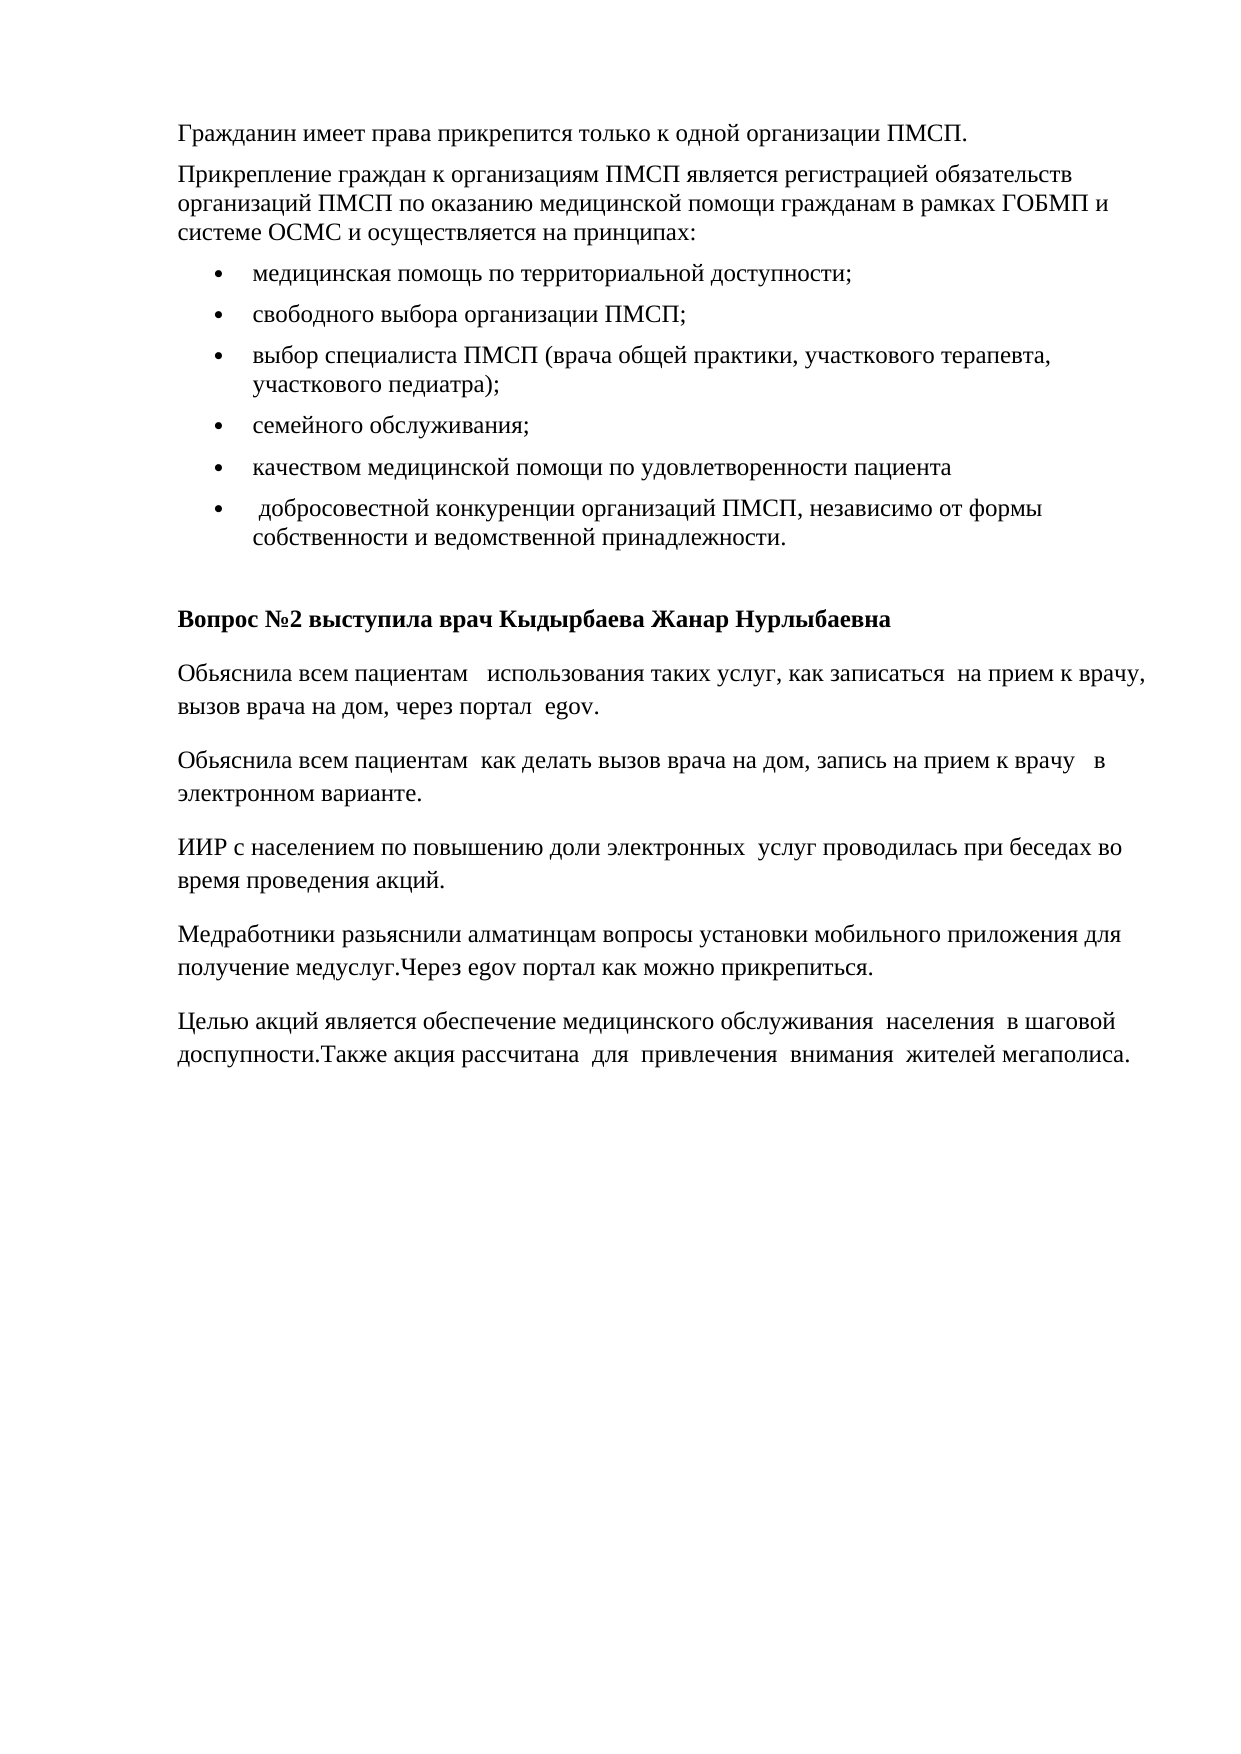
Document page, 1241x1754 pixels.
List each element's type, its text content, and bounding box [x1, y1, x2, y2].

text Целью акций является обеспечение медицинского обслуживания населения в шаговой доспупности.Также акция рассчитана для привлечения внимания жителей мегаполиса. [177, 1006, 1152, 1068]
list семейного обслуживания; [215, 411, 1152, 439]
list качеством медицинской помощи по удовлетворенности пациента [215, 452, 1152, 481]
list добросовестной конкуренции организаций ПМСП, независимо от формы собственности и ведомственной принадлежности. [215, 493, 1152, 551]
list медицинская помощь по территориальной доступности; [215, 258, 1152, 287]
list свободного выбора организации ПМСП; [215, 299, 1152, 328]
text ИИР с населением по повышению доли электронных услуг проводилась при беседах во время проведения акций. [177, 832, 1152, 894]
text Гражданин имеет права прикрепится только к одной организации ПМСП. [177, 118, 1152, 147]
text Медработники разьяснили алматинцам вопросы установки мобильного приложения для получение медуслуг.Через egov портал как можно прикрепиться. [177, 919, 1152, 981]
text Обьяснила всем пациентам как делать вызов врача на дом, запись на прием к врачу в электронном варианте. [177, 745, 1152, 807]
text Прикрепление граждан к организациям ПМСП является регистрацией обязательств организаций ПМСП по оказанию медицинской помощи гражданам в рамках ГОБМП и системе ОСМС и осуществляется на принципах: [177, 159, 1152, 246]
list выбор специалиста ПМСП (врача общей практики, участкового терапевта, участкового педиатра); [215, 341, 1152, 398]
text Обьяснила всем пациентам использования таких услуг, как записаться на прием к врачу, вызов врача на дом, через портал egov. [177, 658, 1152, 720]
text Вопрос №2 выступила врач Кыдырбаева Жанар Нурлыбаевна [177, 604, 1152, 633]
